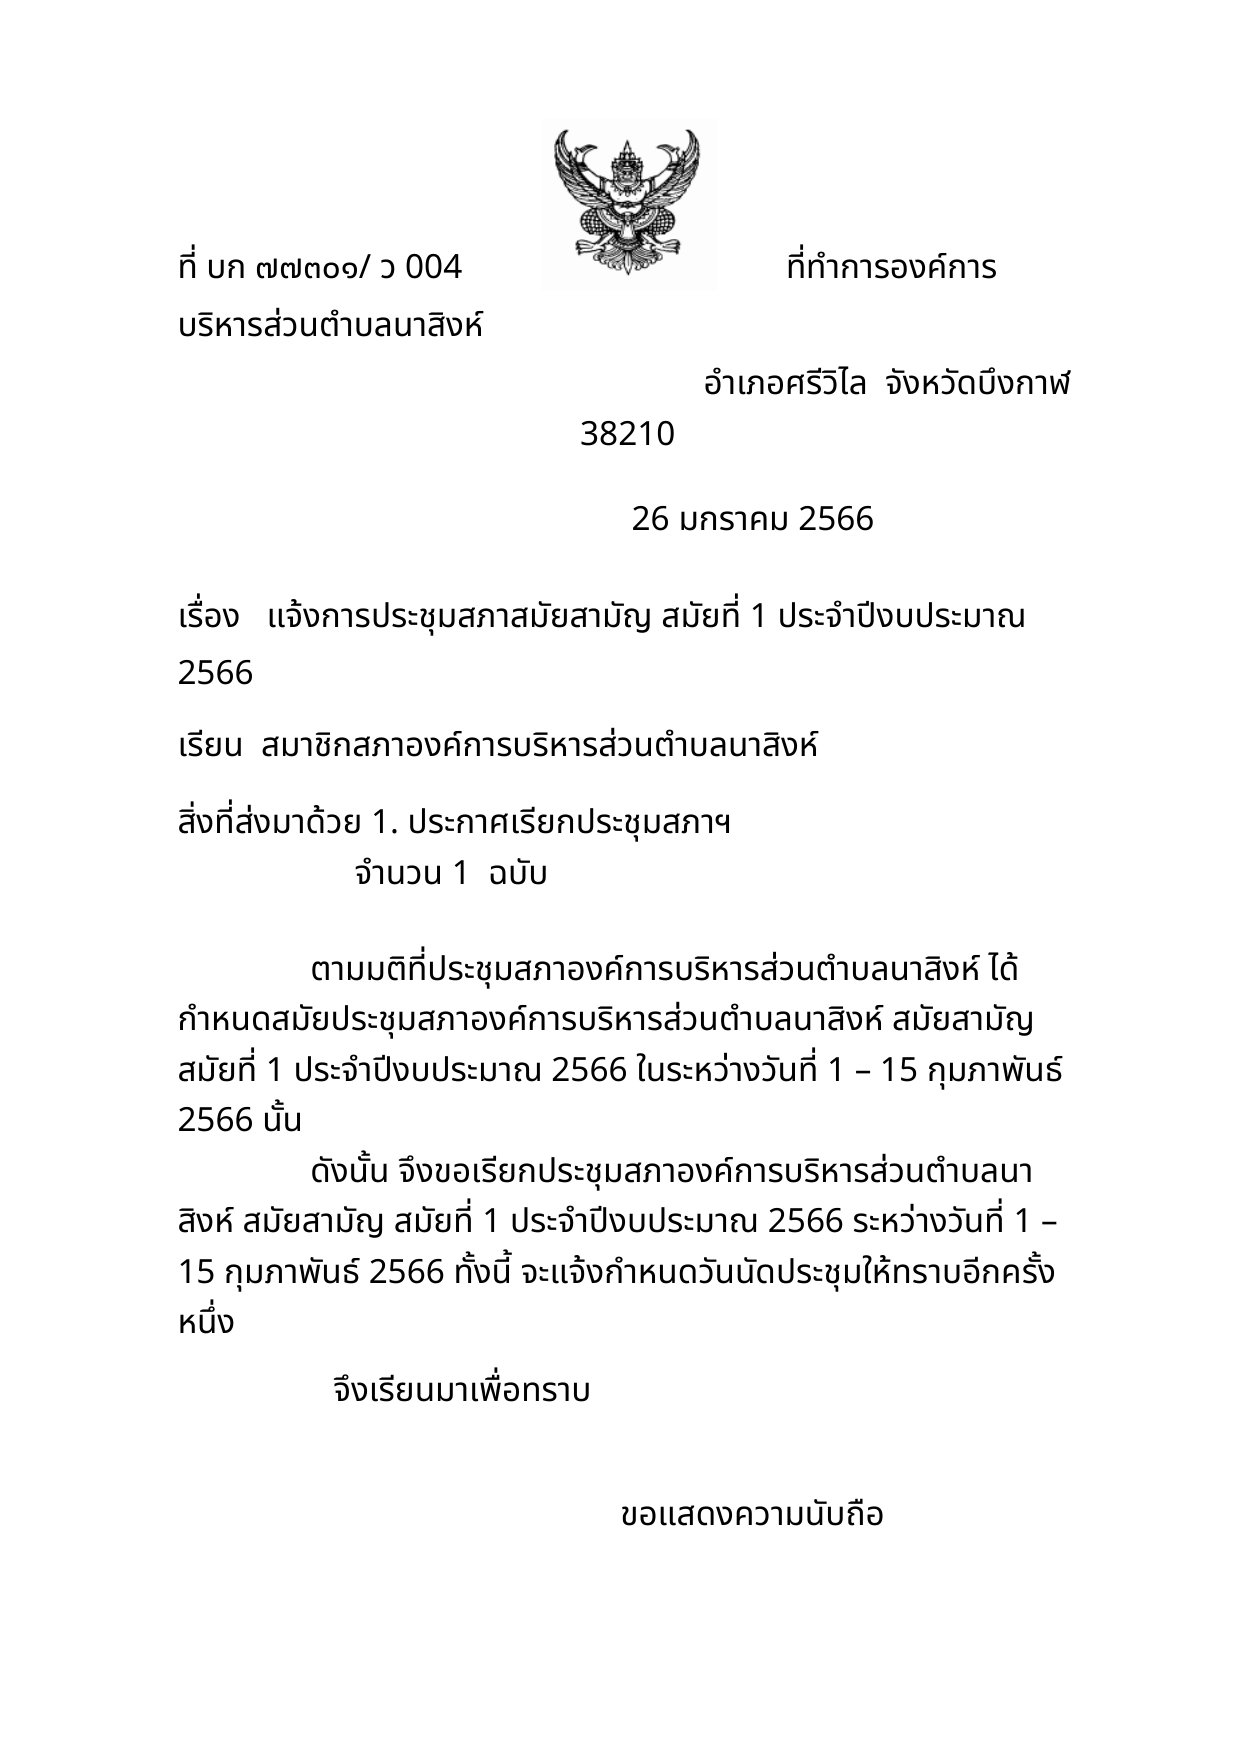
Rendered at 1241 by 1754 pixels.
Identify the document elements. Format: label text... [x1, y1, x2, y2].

text ที่ บก ๗๗๓๐๑/ ว 004 ที่ทำการองค์การบริหารส่วนตำบลนาสิงห์ [177, 243, 1078, 352]
text ดังนั้น จึงขอเรียกประชุมสภาองค์การบริหารส่วนตำบลนาสิงห์ สมัยสามัญ สมัยที่ 1 ประจำปีงบประมาณ 2566 ระหว่างวันที่ 1 – 15 กุมภาพันธ์ 2566 ทั้งนี้ จะแจ้งกำหนดวันนัดประชุมให้ทราบอีกครั้งหนึ่ง [177, 1147, 1078, 1349]
text จึงเรียนมาเพื่อทราบ [177, 1366, 1078, 1416]
text ตามมติที่ประชุมสภาองค์การบริหารส่วนตำบลนาสิงห์ ได้กำหนดสมัยประชุมสภาองค์การบริหารส่วนตำบลนาสิงห์ สมัยสามัญ สมัยที่ 1 ประจำปีงบประมาณ 2566 ในระหว่างวันที่ 1 – 15 กุมภาพันธ์ 2566 นั้น [177, 945, 1078, 1147]
text อำเภอศรีวิไล จังหวัดบึงกาฬ 38210 [177, 359, 1078, 455]
text สิ่งที่ส่งมาด้วย 1. ประกาศเรียกประชุมสภาฯ จำนวน 1 ฉบับ [177, 798, 1078, 899]
text 26 มกราคม 2566 [177, 494, 1078, 545]
text เรื่อง แจ้งการประชุมสภาสมัยสามัญ สมัยที่ 1 ประจำปีงบประมาณ 2566 [177, 592, 1078, 694]
text ขอแสดงความนับถือ [177, 1490, 1078, 1540]
text เรียน สมาชิกสภาองค์การบริหารส่วนตำบลนาสิงห์ [177, 721, 1078, 771]
